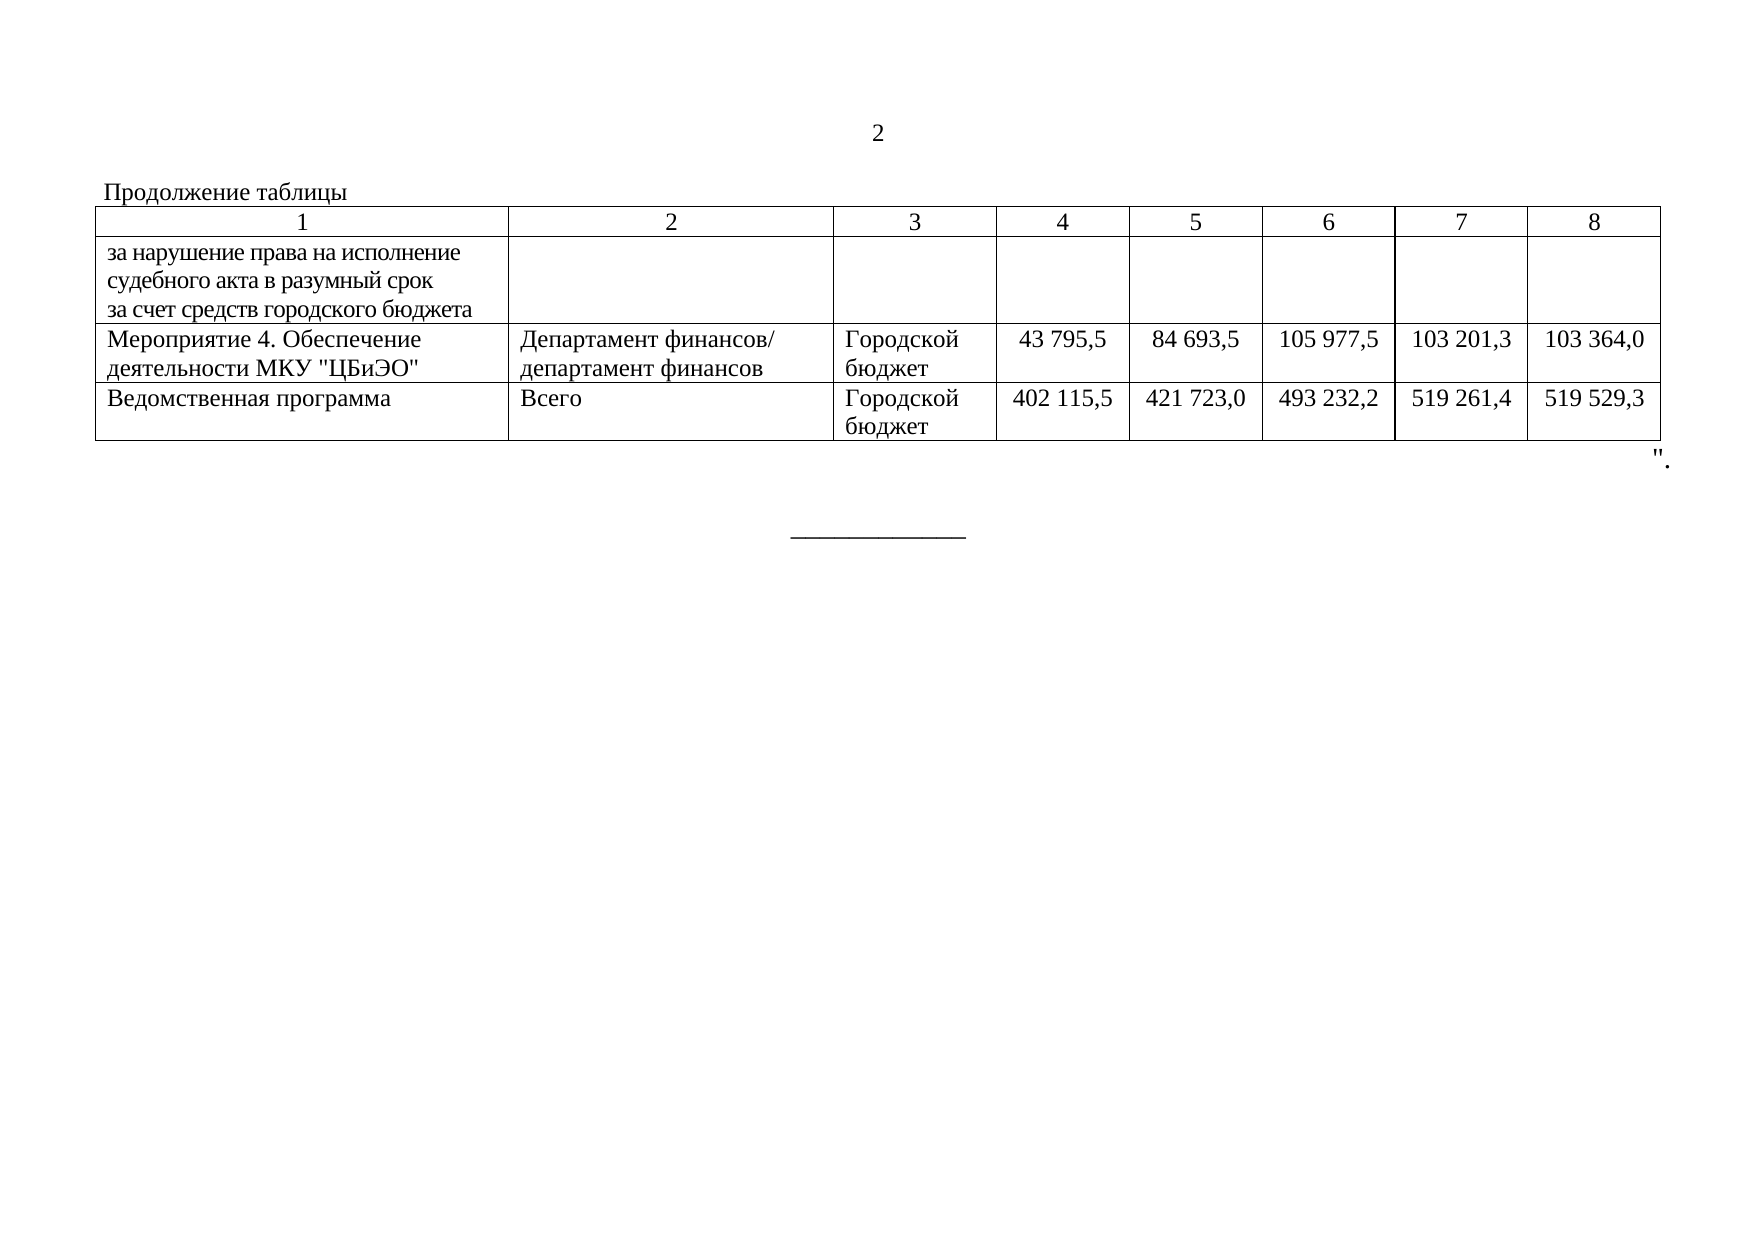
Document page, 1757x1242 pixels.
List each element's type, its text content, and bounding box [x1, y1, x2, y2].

table_cell Ведомственная программа [96, 383, 508, 440]
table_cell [509, 324, 833, 382]
table_cell 519 261,4 [1396, 383, 1527, 440]
table_cell 103 201,3 [1396, 324, 1527, 382]
table_cell [997, 237, 1129, 323]
table_cell Всего [509, 383, 833, 440]
text ". [118, 441, 1671, 475]
table_cell [1396, 237, 1527, 323]
table_cell [1130, 237, 1262, 323]
table_header 1 [96, 207, 508, 236]
table_cell Городской бюджет [834, 324, 996, 382]
table_cell 84 693,5 [1130, 324, 1262, 382]
table_cell [1528, 237, 1660, 323]
table_cell Мероприятие 4. Обеспечение деятельности МКУ "ЦБиЭО" [96, 324, 508, 382]
table_cell 493 232,2 [1263, 383, 1394, 440]
text ____________ [118, 508, 1638, 542]
table_cell [509, 237, 833, 323]
table_cell [1263, 237, 1394, 323]
table_header 2 [509, 207, 833, 236]
table_header 5 [1130, 207, 1262, 236]
table_header 4 [997, 207, 1129, 236]
table_header 3 [834, 207, 996, 236]
table_header 8 [1528, 207, 1660, 236]
table_cell 519 529,3 [1528, 383, 1660, 440]
table_cell 402 115,5 [997, 383, 1129, 440]
table_cell Городской бюджет [834, 383, 996, 440]
table_cell 421 723,0 [1130, 383, 1262, 440]
table_cell 43 795,5 [997, 324, 1129, 382]
table_cell за нарушение права на исполнение судебного акта в разумный срок за счет средств городского бюджета [96, 237, 508, 323]
table_cell 105 977,5 [1263, 324, 1394, 382]
table_header 6 [1263, 207, 1394, 236]
table_cell 103 364,0 [1528, 324, 1660, 382]
table_header 7 [1396, 207, 1527, 236]
text Продолжение таблицы [103, 177, 1638, 206]
table_cell [834, 237, 996, 323]
